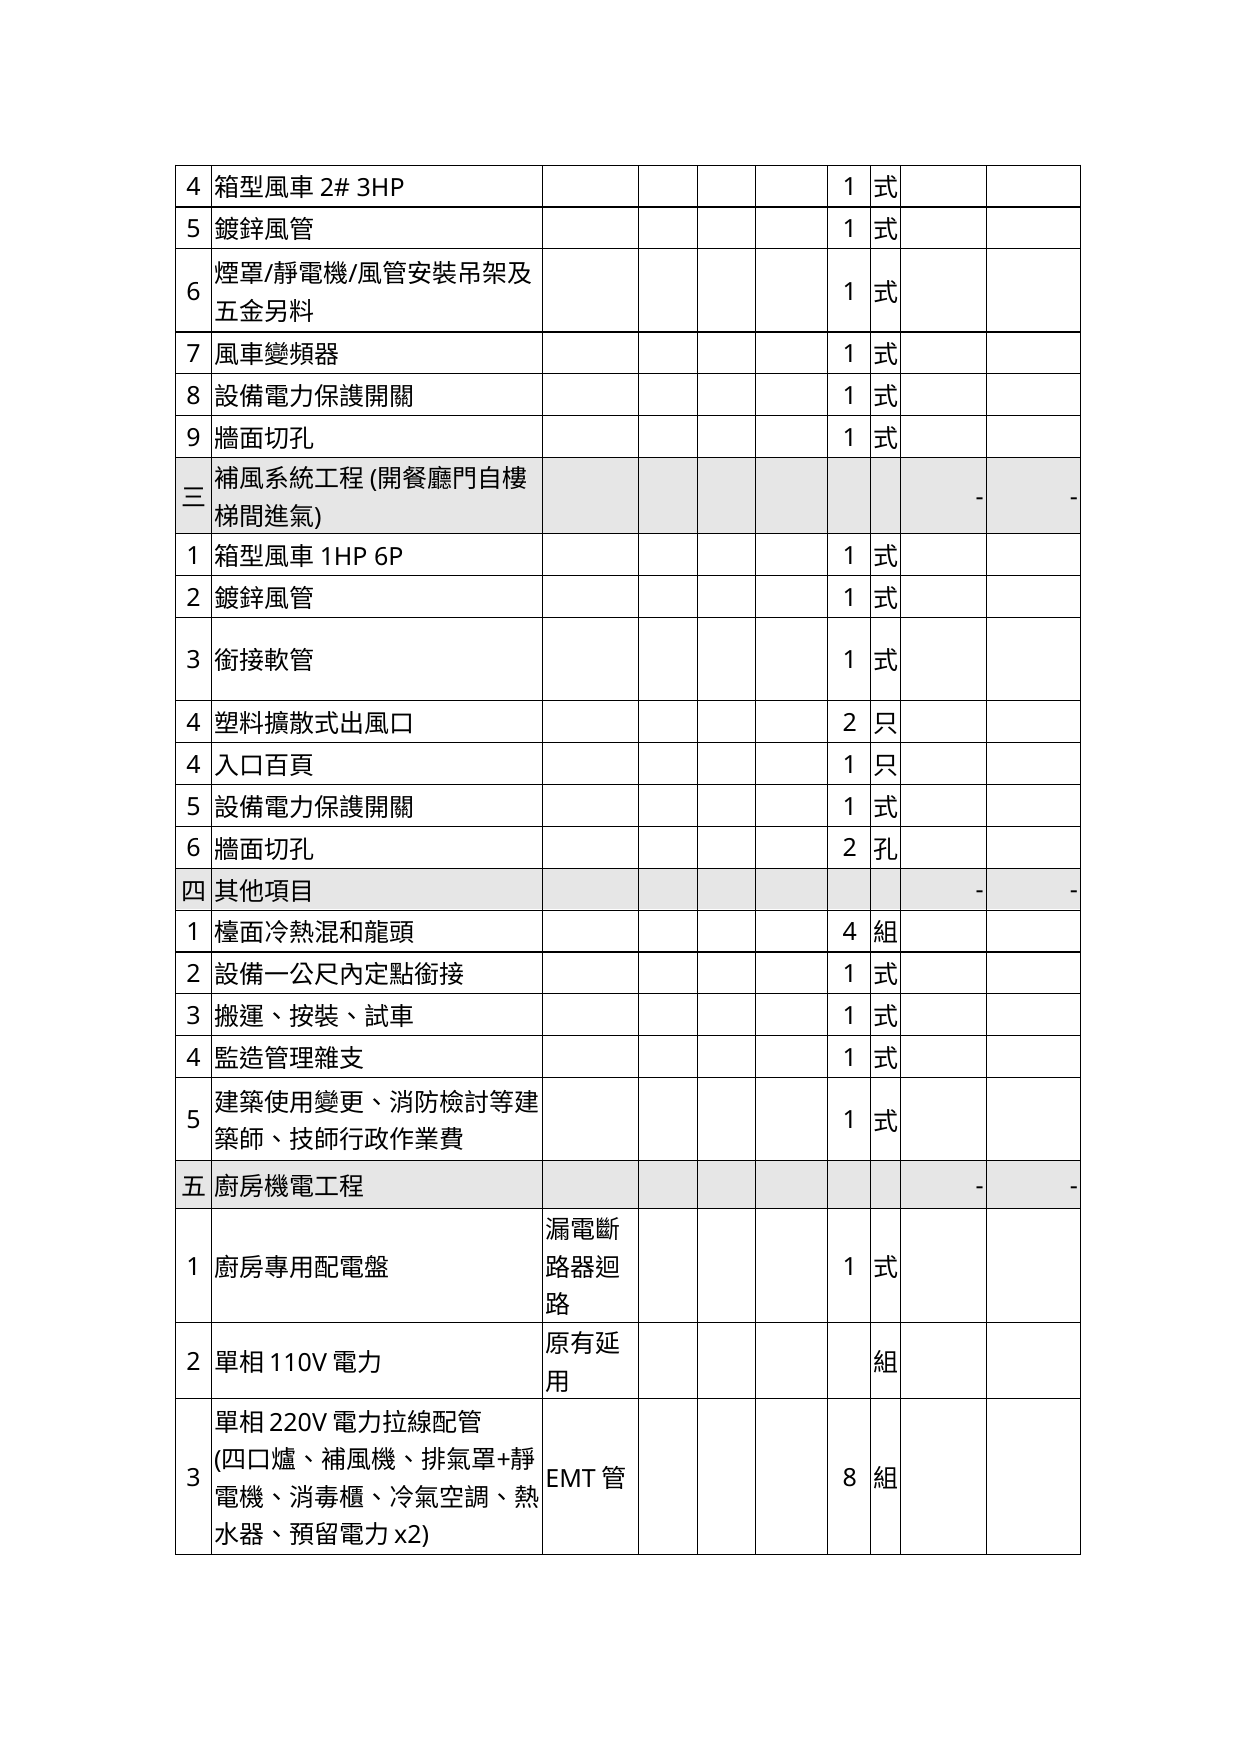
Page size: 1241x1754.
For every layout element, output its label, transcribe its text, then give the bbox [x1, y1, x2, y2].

table_cell 式 [871, 416, 900, 457]
table_cell [639, 416, 697, 457]
table_cell [756, 911, 827, 951]
table_cell [543, 1161, 638, 1208]
table_cell [698, 374, 755, 415]
table_cell [901, 827, 986, 868]
table_cell [543, 994, 638, 1035]
table_cell [901, 249, 986, 331]
table_cell 補風系統工程 (開餐廳門自樓梯間進氣) [212, 458, 542, 533]
table_cell 3 [176, 1399, 211, 1554]
table_cell [543, 869, 638, 909]
table_cell [543, 785, 638, 826]
table_cell 只 [871, 743, 900, 784]
table_cell [987, 534, 1080, 575]
table_cell [756, 1161, 827, 1208]
table_cell [987, 1399, 1080, 1554]
table_cell 銜接軟管 [212, 618, 542, 700]
table_cell [639, 1161, 697, 1208]
table_cell [698, 416, 755, 457]
table_cell [987, 208, 1080, 248]
table_cell 3 [176, 994, 211, 1035]
table_cell [987, 743, 1080, 784]
table_cell [698, 911, 755, 951]
table_cell [639, 953, 697, 993]
table_cell 箱型風車 1HP 6P [212, 534, 542, 575]
table_cell [639, 911, 697, 951]
table_cell 鍍鋅風管 [212, 576, 542, 617]
table_cell 1 [828, 374, 870, 415]
table_cell 4 [176, 166, 211, 206]
table_cell [871, 458, 900, 533]
table_cell - [987, 869, 1080, 909]
table_cell [901, 911, 986, 951]
table_cell 組 [871, 911, 900, 951]
table_cell [639, 1323, 697, 1398]
table_cell [543, 827, 638, 868]
table_cell [639, 743, 697, 784]
table_cell [756, 333, 827, 373]
table_cell [639, 576, 697, 617]
table_cell 廚房機電工程 [212, 1161, 542, 1208]
table_cell [901, 416, 986, 457]
table_cell [756, 827, 827, 868]
table_cell [901, 534, 986, 575]
table_cell 式 [871, 953, 900, 993]
table_cell [756, 208, 827, 248]
table_cell 孔 [871, 827, 900, 868]
table_cell 搬運、按裝、試車 [212, 994, 542, 1035]
table_cell [901, 374, 986, 415]
table_cell [543, 249, 638, 331]
table_cell [639, 208, 697, 248]
table_cell 原有延用 [543, 1323, 638, 1398]
table_cell - [901, 869, 986, 909]
table_cell [987, 953, 1080, 993]
table_cell 牆面切孔 [212, 827, 542, 868]
table_cell [698, 208, 755, 248]
table_cell 檯面冷熱混和龍頭 [212, 911, 542, 951]
table_cell [543, 701, 638, 742]
table_cell 3 [176, 618, 211, 700]
table_cell 1 [828, 994, 870, 1035]
table_cell 煙罩/靜電機/風管安裝吊架及五金另料 [212, 249, 542, 331]
table_cell [639, 333, 697, 373]
table_cell [639, 1399, 697, 1554]
table_cell 式 [871, 249, 900, 331]
table_cell [987, 1036, 1080, 1077]
table_cell 1 [828, 166, 870, 206]
table_cell [639, 166, 697, 206]
table_cell [639, 374, 697, 415]
table_cell [987, 994, 1080, 1035]
table_cell 牆面切孔 [212, 416, 542, 457]
table_cell 5 [176, 1078, 211, 1160]
table_cell 1 [828, 618, 870, 700]
table_cell [756, 743, 827, 784]
table_cell 4 [176, 743, 211, 784]
table_cell [698, 618, 755, 700]
table_cell 設備一公尺內定點銜接 [212, 953, 542, 993]
table_cell 四 [176, 869, 211, 909]
table_cell 1 [176, 1209, 211, 1322]
table_cell [698, 827, 755, 868]
table_cell [543, 534, 638, 575]
table_cell [698, 785, 755, 826]
table_cell [901, 701, 986, 742]
table_cell 1 [828, 1036, 870, 1077]
table_cell 其他項目 [212, 869, 542, 909]
table_cell 設備電力保謢開關 [212, 785, 542, 826]
table_cell [901, 994, 986, 1035]
table_cell [871, 869, 900, 909]
table_cell 4 [176, 701, 211, 742]
table_cell [543, 333, 638, 373]
table_cell 組 [871, 1399, 900, 1554]
table_cell [639, 534, 697, 575]
table_cell 式 [871, 166, 900, 206]
table_cell 式 [871, 785, 900, 826]
table_cell 式 [871, 534, 900, 575]
table_cell [756, 534, 827, 575]
table_cell 五 [176, 1161, 211, 1208]
table_cell [756, 953, 827, 993]
table_cell [543, 166, 638, 206]
table_cell [543, 576, 638, 617]
table_cell 式 [871, 374, 900, 415]
table_cell 塑料擴散式出風口 [212, 701, 542, 742]
table_cell [901, 1323, 986, 1398]
table_cell [901, 743, 986, 784]
table_cell [698, 1078, 755, 1160]
table_cell 1 [828, 333, 870, 373]
table_cell [756, 416, 827, 457]
table_cell 1 [828, 743, 870, 784]
table_cell [987, 1078, 1080, 1160]
table_cell 組 [871, 1323, 900, 1398]
table_cell [828, 1161, 870, 1208]
table_cell [698, 249, 755, 331]
table_cell 1 [176, 911, 211, 951]
table_cell 監造管理雜支 [212, 1036, 542, 1077]
table_cell 設備電力保謢開關 [212, 374, 542, 415]
table_cell 式 [871, 208, 900, 248]
table_cell [639, 1036, 697, 1077]
table_cell 1 [828, 534, 870, 575]
table_cell [698, 1209, 755, 1322]
table_cell [698, 333, 755, 373]
table_cell [639, 827, 697, 868]
table_cell 式 [871, 1078, 900, 1160]
table_cell 2 [176, 1323, 211, 1398]
table_cell [639, 701, 697, 742]
table_cell [987, 701, 1080, 742]
table_cell [756, 869, 827, 909]
table_cell [756, 1078, 827, 1160]
table_cell [901, 785, 986, 826]
table_cell 式 [871, 994, 900, 1035]
table_cell [756, 618, 827, 700]
table_cell [901, 1399, 986, 1554]
table_cell [987, 785, 1080, 826]
table_cell [987, 333, 1080, 373]
table_cell - [987, 458, 1080, 533]
table_cell [543, 208, 638, 248]
table_cell 三 [176, 458, 211, 533]
table_cell [756, 576, 827, 617]
table_cell [698, 166, 755, 206]
table_cell [543, 953, 638, 993]
table_cell [756, 1399, 827, 1554]
table_cell [756, 994, 827, 1035]
table_cell [987, 827, 1080, 868]
table_cell 8 [828, 1399, 870, 1554]
table_cell [698, 1036, 755, 1077]
table_cell 9 [176, 416, 211, 457]
table_cell [901, 576, 986, 617]
table_cell 1 [828, 1078, 870, 1160]
table_cell 建築使用變更、消防檢討等建築師、技師行政作業費 [212, 1078, 542, 1160]
table_cell [639, 249, 697, 331]
table_cell 式 [871, 1036, 900, 1077]
table_cell 2 [176, 576, 211, 617]
table_cell 6 [176, 249, 211, 331]
table_cell [698, 701, 755, 742]
table_cell [987, 166, 1080, 206]
table_cell [698, 994, 755, 1035]
table_cell [756, 458, 827, 533]
table_cell 2 [828, 827, 870, 868]
table_cell [756, 701, 827, 742]
table_cell 單相110V電力 [212, 1323, 542, 1398]
table_cell 1 [828, 785, 870, 826]
table_cell 箱型風車 2# 3HP [212, 166, 542, 206]
table_cell 1 [828, 208, 870, 248]
table_cell [543, 911, 638, 951]
table_cell [901, 208, 986, 248]
table_cell [698, 953, 755, 993]
table_cell [987, 249, 1080, 331]
table_cell [698, 1323, 755, 1398]
table_cell [871, 1161, 900, 1208]
table_cell [543, 618, 638, 700]
table_cell 1 [828, 576, 870, 617]
table_cell [756, 1323, 827, 1398]
table_cell 只 [871, 701, 900, 742]
table_cell [698, 1399, 755, 1554]
table_cell [756, 374, 827, 415]
table_cell 6 [176, 827, 211, 868]
table_cell EMT管 [543, 1399, 638, 1554]
table_cell 5 [176, 208, 211, 248]
table_cell 8 [176, 374, 211, 415]
table_cell [756, 1036, 827, 1077]
table_cell 1 [828, 249, 870, 331]
table_cell [901, 1209, 986, 1322]
table_cell [698, 743, 755, 784]
table_cell [639, 869, 697, 909]
table_cell [639, 458, 697, 533]
table_cell [987, 1323, 1080, 1398]
table_cell [543, 458, 638, 533]
table_cell [901, 1078, 986, 1160]
table_cell 1 [828, 953, 870, 993]
table_cell 漏電斷路器迴路 [543, 1209, 638, 1322]
table_cell [901, 1036, 986, 1077]
table_cell [987, 576, 1080, 617]
table_cell [639, 1209, 697, 1322]
table_cell [756, 249, 827, 331]
table_cell [987, 618, 1080, 700]
table_cell [698, 1161, 755, 1208]
table_cell [756, 166, 827, 206]
table_cell 廚房專用配電盤 [212, 1209, 542, 1322]
table_cell 單相220V電力拉線配管 (四口爐、補風機、排氣罩+靜電機、消毒櫃、冷氣空調、熱水器、預留電力x2) [212, 1399, 542, 1554]
table_cell [828, 1323, 870, 1398]
table_cell [756, 1209, 827, 1322]
table_cell 1 [828, 1209, 870, 1322]
table_cell [987, 374, 1080, 415]
table_cell [543, 1078, 638, 1160]
table_cell 2 [828, 701, 870, 742]
table_cell 7 [176, 333, 211, 373]
table_cell - [901, 1161, 986, 1208]
table_cell 2 [176, 953, 211, 993]
table_cell 式 [871, 333, 900, 373]
table_cell [639, 785, 697, 826]
table_cell [987, 1209, 1080, 1322]
table_cell 4 [828, 911, 870, 951]
table_cell 5 [176, 785, 211, 826]
table_cell [698, 869, 755, 909]
table_cell [828, 458, 870, 533]
table_cell 1 [176, 534, 211, 575]
table_cell 式 [871, 1209, 900, 1322]
table_cell [639, 994, 697, 1035]
table_cell 式 [871, 576, 900, 617]
table_cell [987, 911, 1080, 951]
table_cell [639, 618, 697, 700]
table_cell [756, 785, 827, 826]
table_cell [987, 416, 1080, 457]
table_cell [543, 743, 638, 784]
table_cell 4 [176, 1036, 211, 1077]
table_cell 入口百頁 [212, 743, 542, 784]
table_cell [639, 1078, 697, 1160]
table_cell 1 [828, 416, 870, 457]
table_cell [698, 576, 755, 617]
table_cell 風車變頻器 [212, 333, 542, 373]
table_cell [698, 458, 755, 533]
table_cell [543, 1036, 638, 1077]
table_cell 鍍鋅風管 [212, 208, 542, 248]
table_cell [901, 618, 986, 700]
table_cell [828, 869, 870, 909]
table_cell 式 [871, 618, 900, 700]
table_cell [901, 166, 986, 206]
table_cell - [987, 1161, 1080, 1208]
table_cell - [901, 458, 986, 533]
table_cell [543, 374, 638, 415]
table_cell [698, 534, 755, 575]
table_cell [901, 333, 986, 373]
table_cell [901, 953, 986, 993]
table_cell [543, 416, 638, 457]
